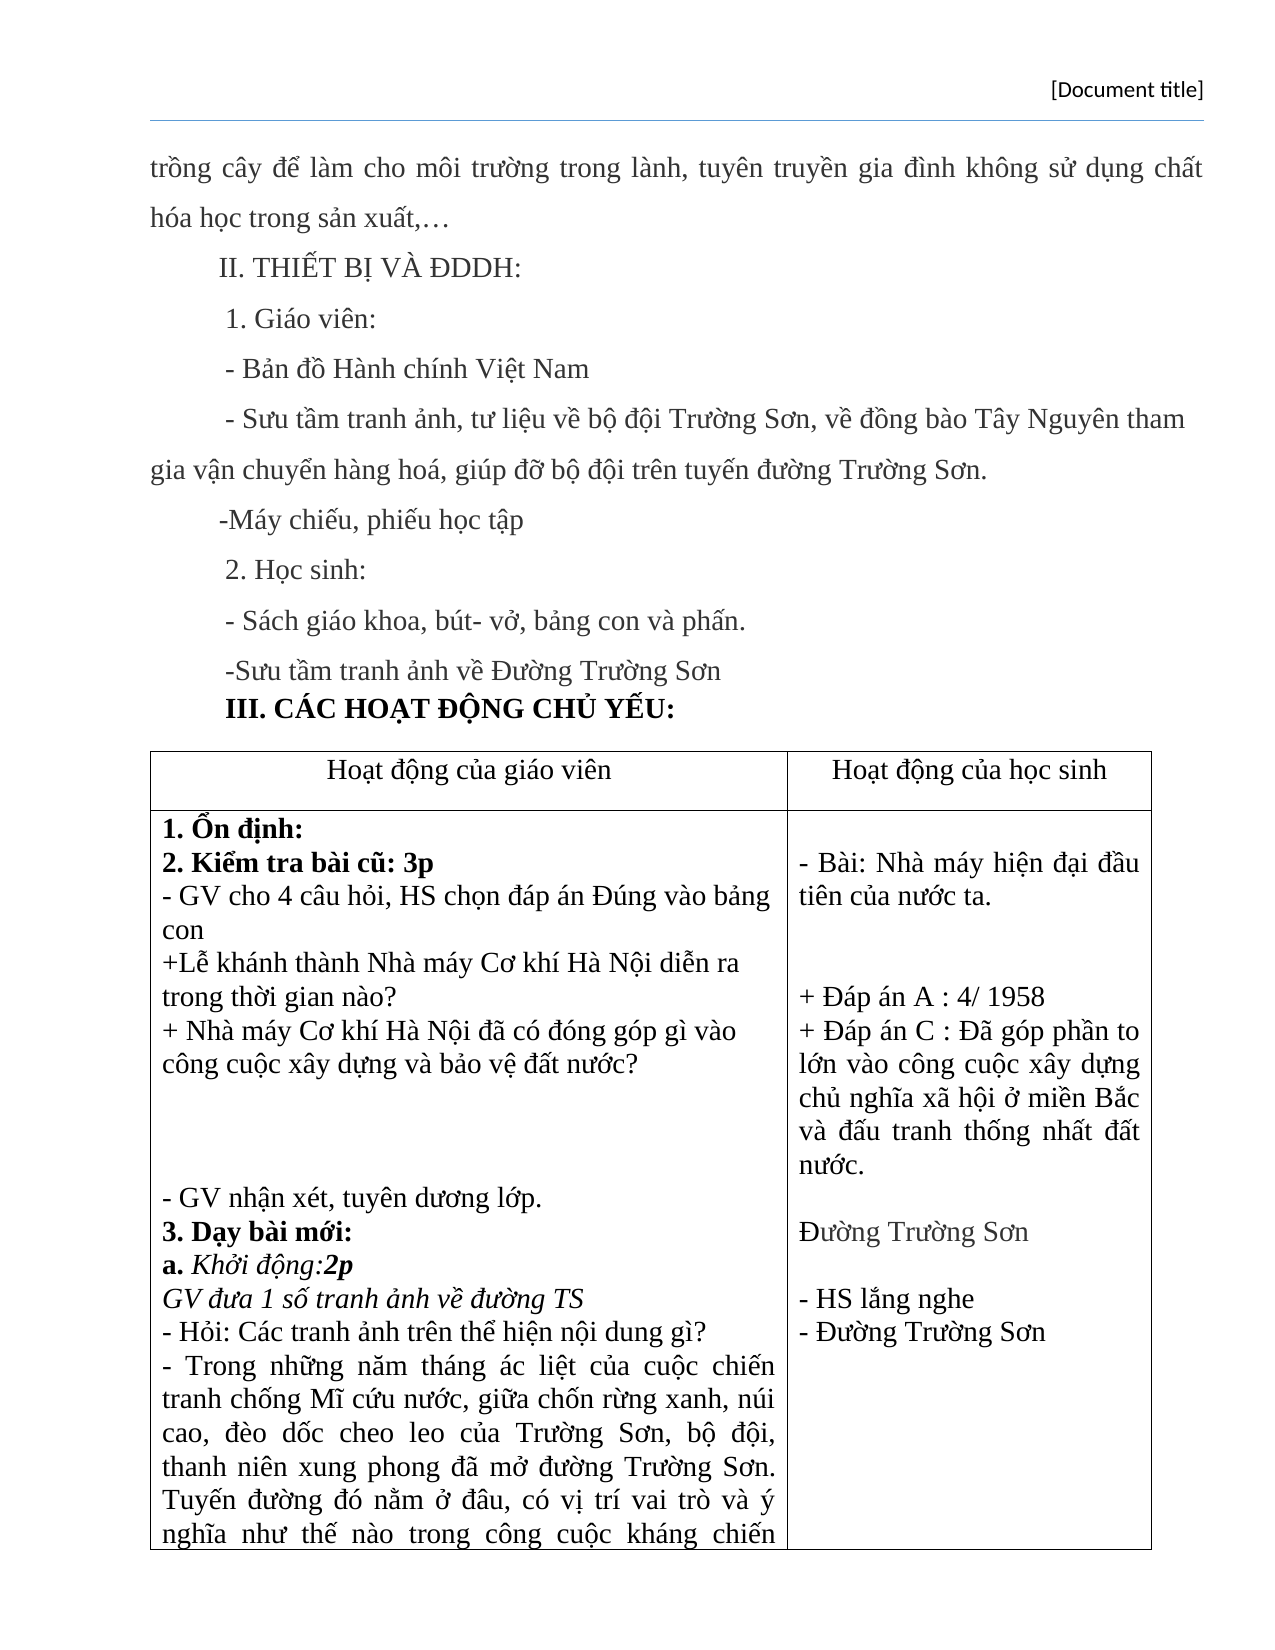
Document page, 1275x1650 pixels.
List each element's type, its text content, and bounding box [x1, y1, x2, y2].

table_header Hoạt động của giáo viên [151, 752, 787, 810]
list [150, 150, 1204, 234]
list II. THIẾT BỊ VÀ ĐDDH: 1. Giáo viên: - Bản đồ Hành chính Việt Nam - Sưu tầm tranh ảnh, tư liệu về bộ đội Trường Sơn, về đồng bào Tây Nguyên tham gia vận chuyển hàng hoá, giúp đỡ bộ đội trên tuyến đường Trường Sơn. [150, 251, 1204, 485]
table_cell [788, 811, 1151, 1549]
text -Sưu tầm tranh ảnh về Đường Trường Sơn III. CÁC HOẠT ĐỘNG CHỦ YẾU: [150, 653, 1204, 725]
table_header Hoạt động của học sinh [788, 752, 1151, 810]
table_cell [151, 811, 787, 1549]
list -Máy chiếu, phiếu học tập 2. Học sinh: - Sách giáo khoa, bút- vở, bảng con và phấn. [150, 502, 1204, 636]
